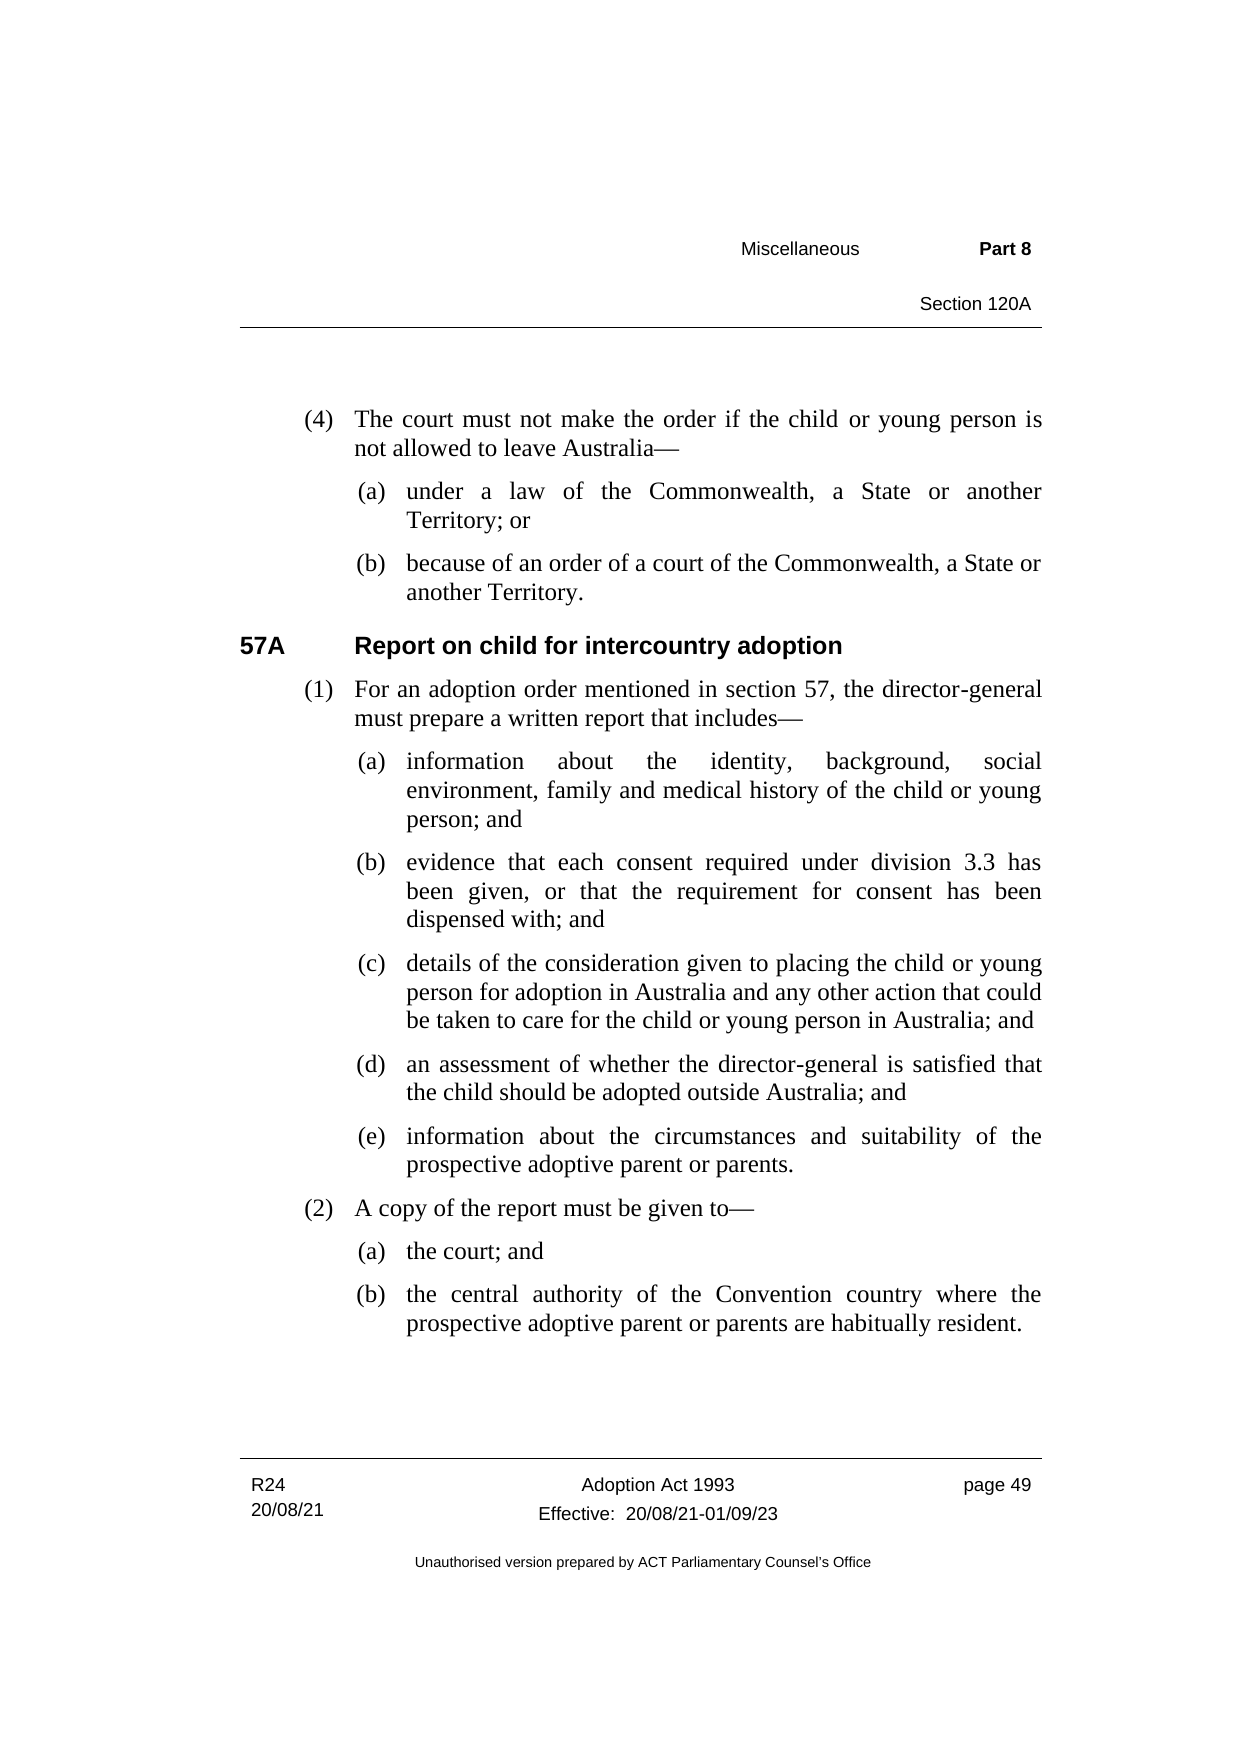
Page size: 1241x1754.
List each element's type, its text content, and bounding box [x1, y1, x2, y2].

text (4) The court must not make the order if the child or young person is not allowed to leave — [239, 404, 1042, 462]
text (d) an assessment of whether the director-general is satisfied that the child should be adopted outside ; and [239, 1049, 1042, 1106]
text (2) A copy of the report must be given to— [239, 1193, 1042, 1222]
text (1) For an adoption order mentioned in section 57, the director-general must prepare a written report that includes— [239, 674, 1042, 732]
text (c) details of the consideration given to placing the child or young person for adoption in Australia and any other action that could be taken to care for the child or young person in Australia; and [239, 948, 1042, 1034]
text 57A Report on child for intercountry adoption [239, 631, 1042, 659]
text (b) evidence that each consent required under division 3.3 has been given, or that the requirement for consent has been dispensed with; and [239, 847, 1042, 933]
text (b) because of an order of a court of the Commonwealth, a State or another Territory. [239, 548, 1042, 606]
text (a) information about the identity, background, social environment, family and medical history of the child or young person; and [239, 746, 1042, 832]
text (a) under a law of the Commonwealth, a State or another Territory; or [239, 476, 1042, 534]
text (a) the court; and [239, 1236, 1042, 1265]
text (b) the central authority of the Convention country where the prospective adoptive parent or parents are habitually resident. [239, 1279, 1042, 1337]
text (e) information about the circumstances and suitability of the prospective adoptive parent or parents. [239, 1121, 1042, 1178]
